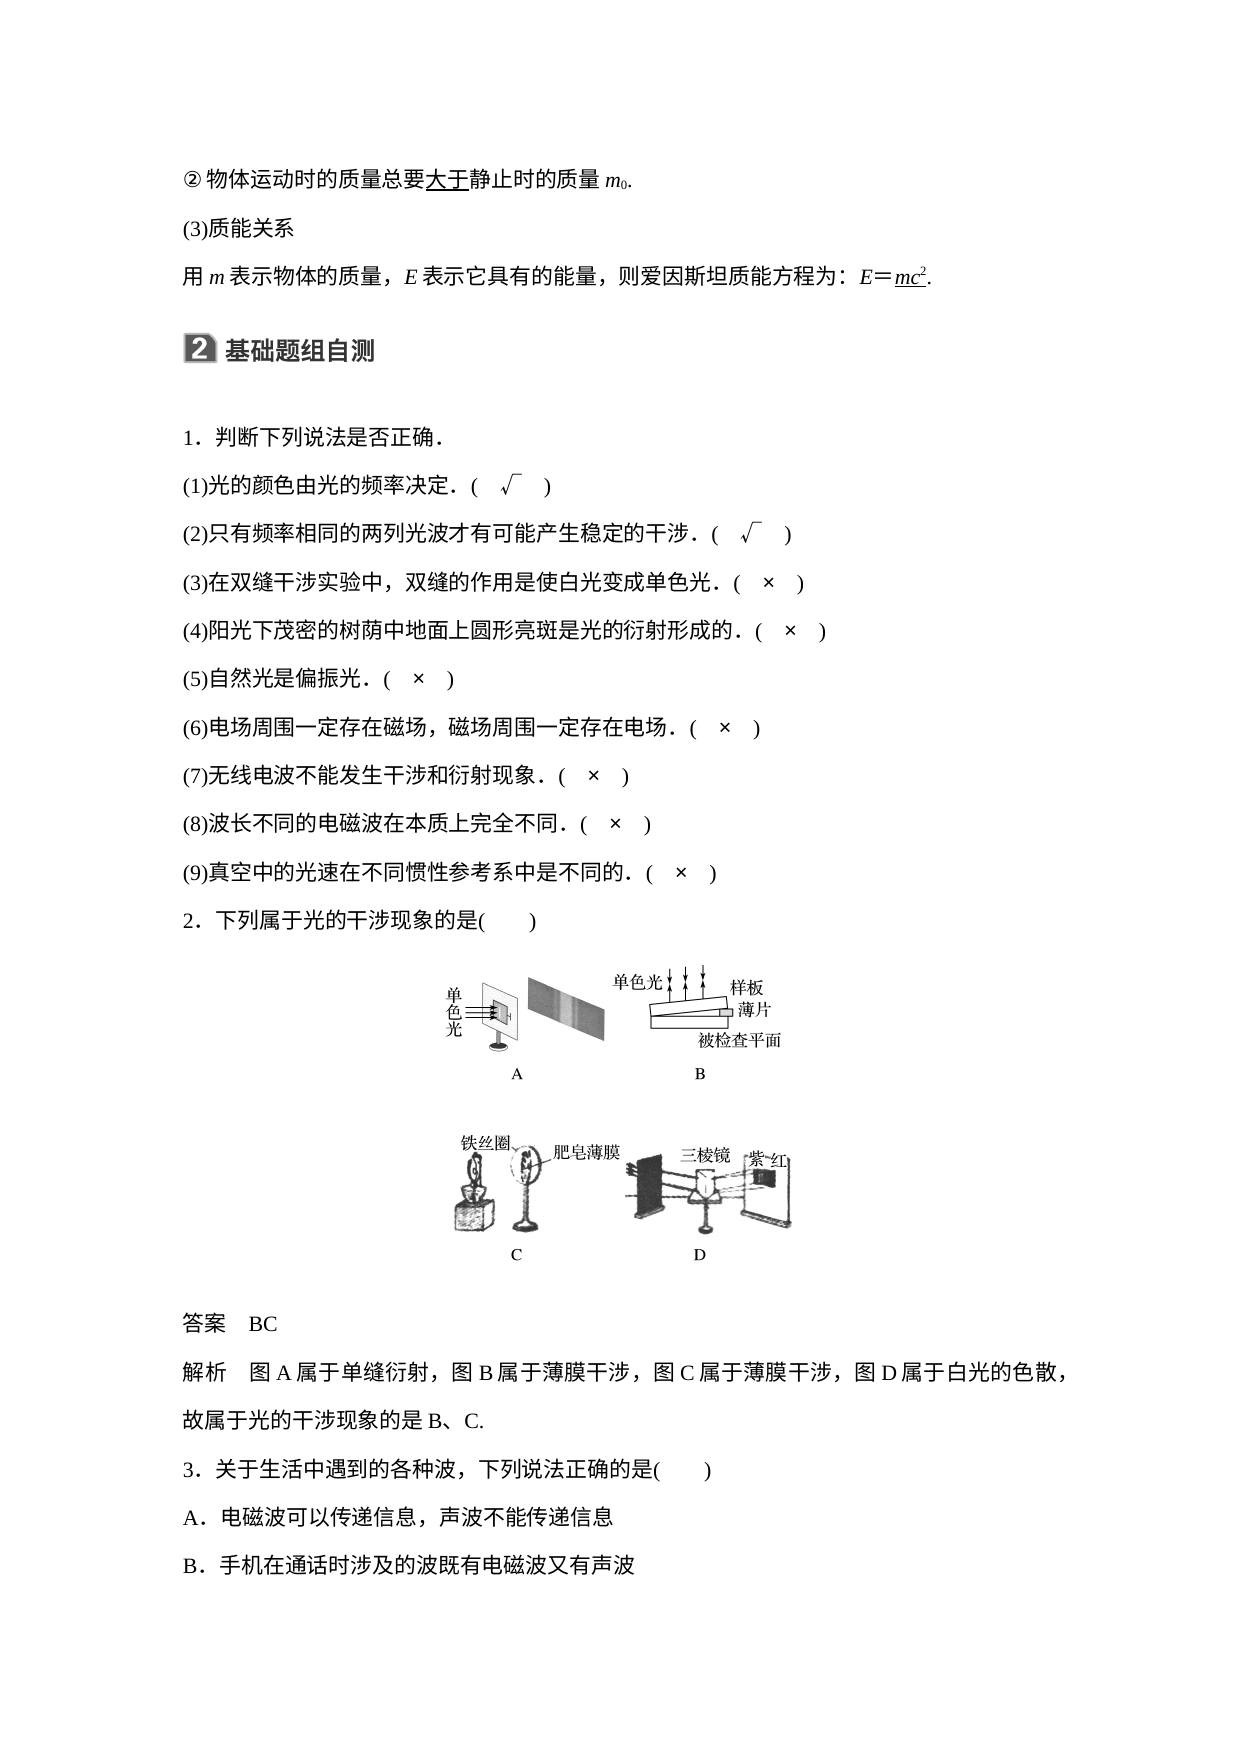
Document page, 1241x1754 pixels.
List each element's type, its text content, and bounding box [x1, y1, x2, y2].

text (2)只有频率相同的两列光波才有可能产生稳定的干涉．( √ ) [183, 516, 1058, 548]
text (5)自然光是偏振光．( × ) [183, 661, 1058, 693]
text (8)波长不同的电磁波在本质上完全不同．( × ) [183, 806, 1058, 838]
text 答案 BC [183, 1306, 1058, 1338]
text 解析 图A属于单缝衍射，图B属于薄膜干涉，图C属于薄膜干涉，图D属于白光的色散，故属于光的干涉现象的是B、C. [183, 1354, 1058, 1435]
text 3．关于生活中遇到的各种波，下列说法正确的是( ) [183, 1451, 1058, 1484]
picture [442, 1128, 798, 1272]
text 1．判断下列说法是否正确． [183, 419, 1058, 452]
text (3)质能关系 [183, 210, 1058, 243]
text ②物体运动时的质量总要大于静止时的质量m0. [183, 162, 1058, 194]
text (9)真空中的光速在不同惯性参考系中是不同的．( × ) [183, 854, 1058, 887]
text (1)光的颜色由光的频率决定．( √ ) [183, 468, 1058, 500]
text (3)在双缝干涉实验中，双缝的作用是使白光变成单色光．( × ) [183, 564, 1058, 597]
text 2．下列属于光的干涉现象的是( ) [183, 903, 1058, 935]
text B．手机在通话时涉及的波既有电磁波又有声波 [183, 1548, 1058, 1580]
text 用m表示物体的质量，E表示它具有的能量，则爱因斯坦质能方程为：E＝mc2. [183, 259, 1058, 291]
picture [442, 950, 798, 1088]
text (7)无线电波不能发生干涉和衍射现象．( × ) [183, 758, 1058, 790]
text (6)电场周围一定存在磁场，磁场周围一定存在电场．( × ) [183, 709, 1058, 742]
picture [182, 306, 406, 387]
text A．电磁波可以传递信息，声波不能传递信息 [183, 1499, 1058, 1532]
text (4)阳光下茂密的树荫中地面上圆形亮斑是光的衍射形成的．( × ) [183, 613, 1058, 645]
